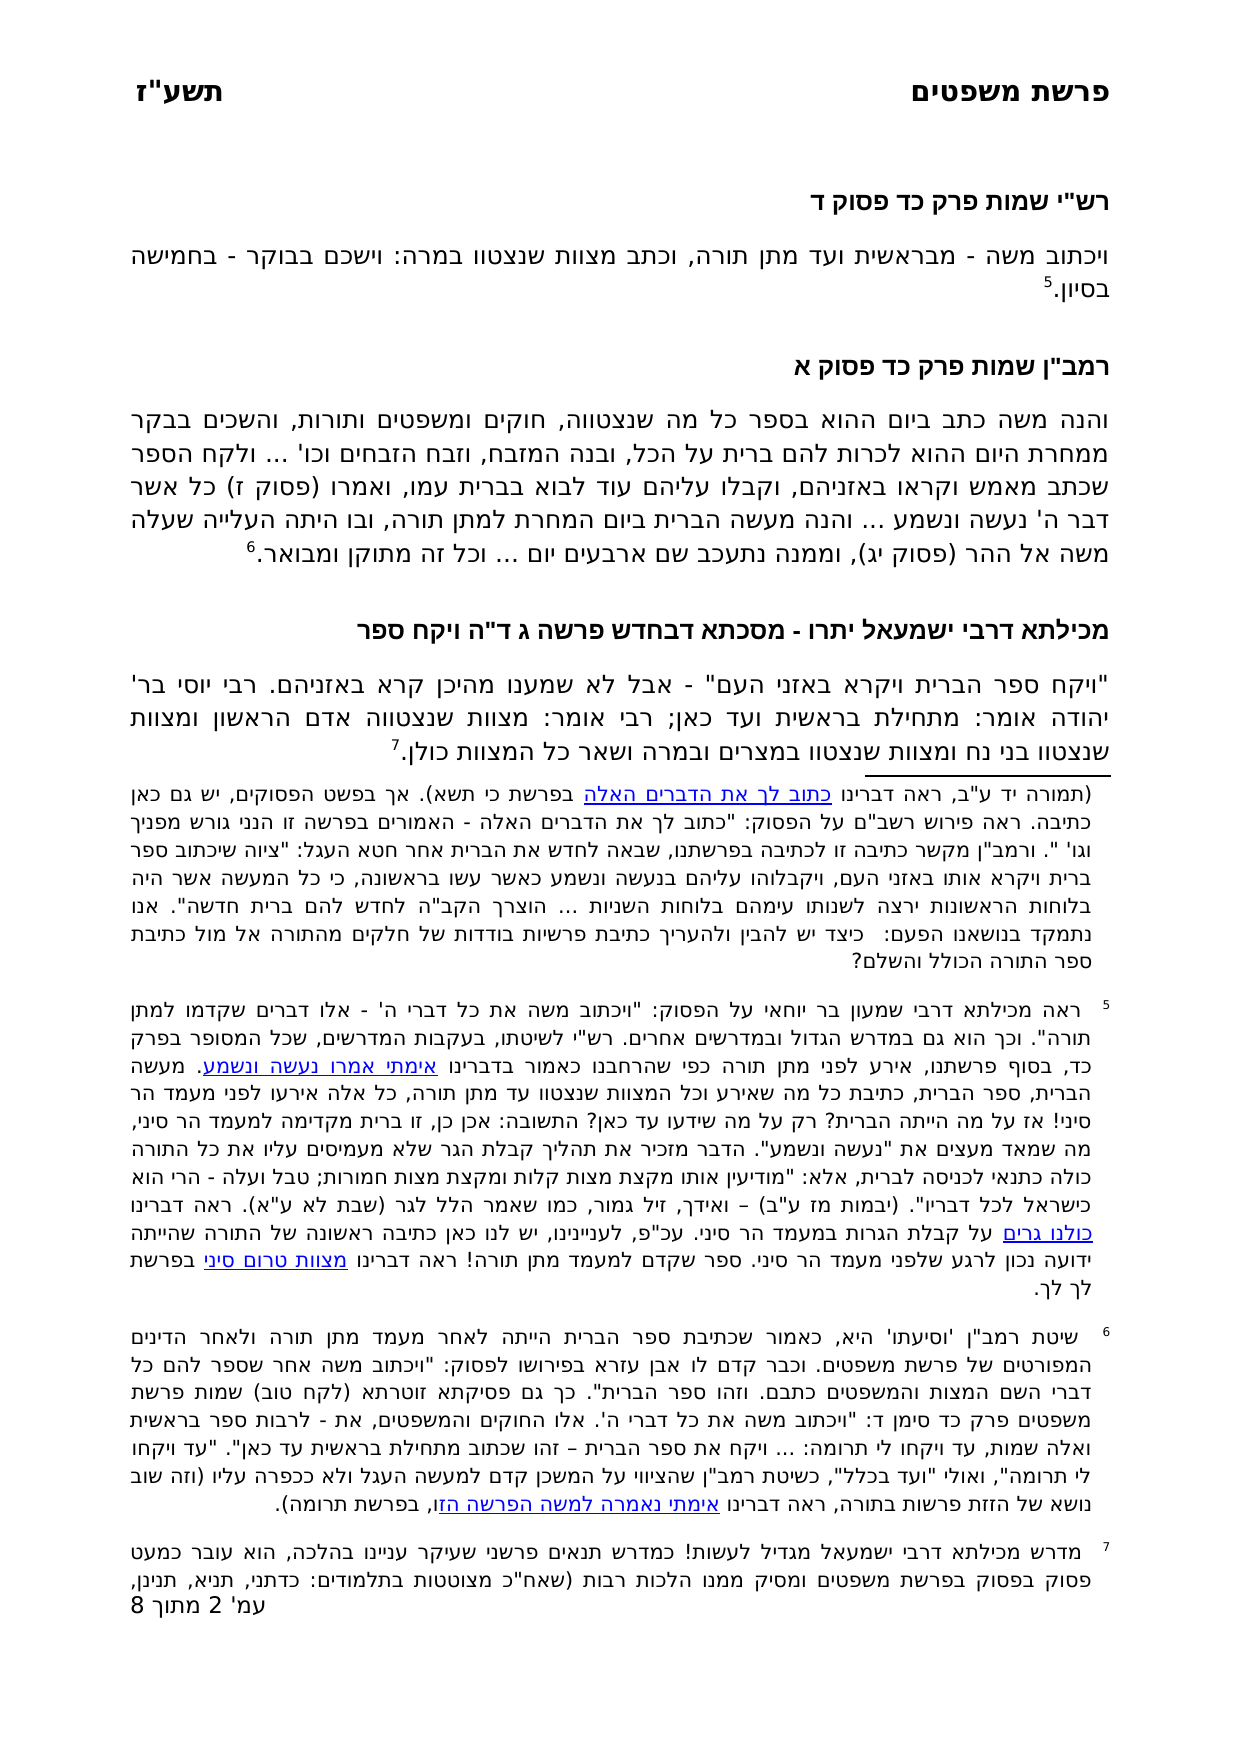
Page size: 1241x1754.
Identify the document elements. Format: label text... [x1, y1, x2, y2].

text והנה משה כתב ביום ההוא בספר כל מה שנצטווה, חוקים ומשפטים ותורות, והשכים בבקר ממחרת היום ההוא לכרות להם ברית על הכל, ובנה המזבח, וזבח הזבחים וכו' ... ולקח הספר שכתב מאמש וקראו באזניהם, וקבלו עליהם עוד לבוא בברית עמו, ואמרו (פסוק ז) כל אשר דבר ה' נעשה ונשמע ... והנה מעשה הברית ביום המחרת למתן תורה, ובו היתה העלייה שעלה משה אל ההר (פסוק יג), וממנה נתעכב שם ארבעים יום ... וכל זה מתוקן ומבואר. [130, 401, 1110, 568]
text ויכתוב משה - מבראשית ועד מתן תורה, וכתב מצוות שנצטוו במרה: וישכם בבוקר - בחמישה בסיון. [130, 237, 1110, 303]
text רמב"ן שמות פרק כד פסוק א [130, 349, 1110, 381]
text רש"י שמות פרק כד פסוק ד [130, 185, 1110, 216]
text מכילתא דרבי ישמעאל יתרו - מסכתא דבחדש פרשה ג ד"ה ויקח ספר [130, 614, 1110, 645]
text "ויקח ספר הברית ויקרא באזני העם" - אבל לא שמענו מהיכן קרא באזניהם. רבי יוסי בר' יהודה אומר: מתחילת בראשית ועד כאן; רבי אומר: מצוות שנצטווה אדם הראשון ומצוות שנצטוו בני נח ומצוות שנצטוו במצרים ובמרה ושאר כל המצוות כולן. [130, 666, 1110, 766]
